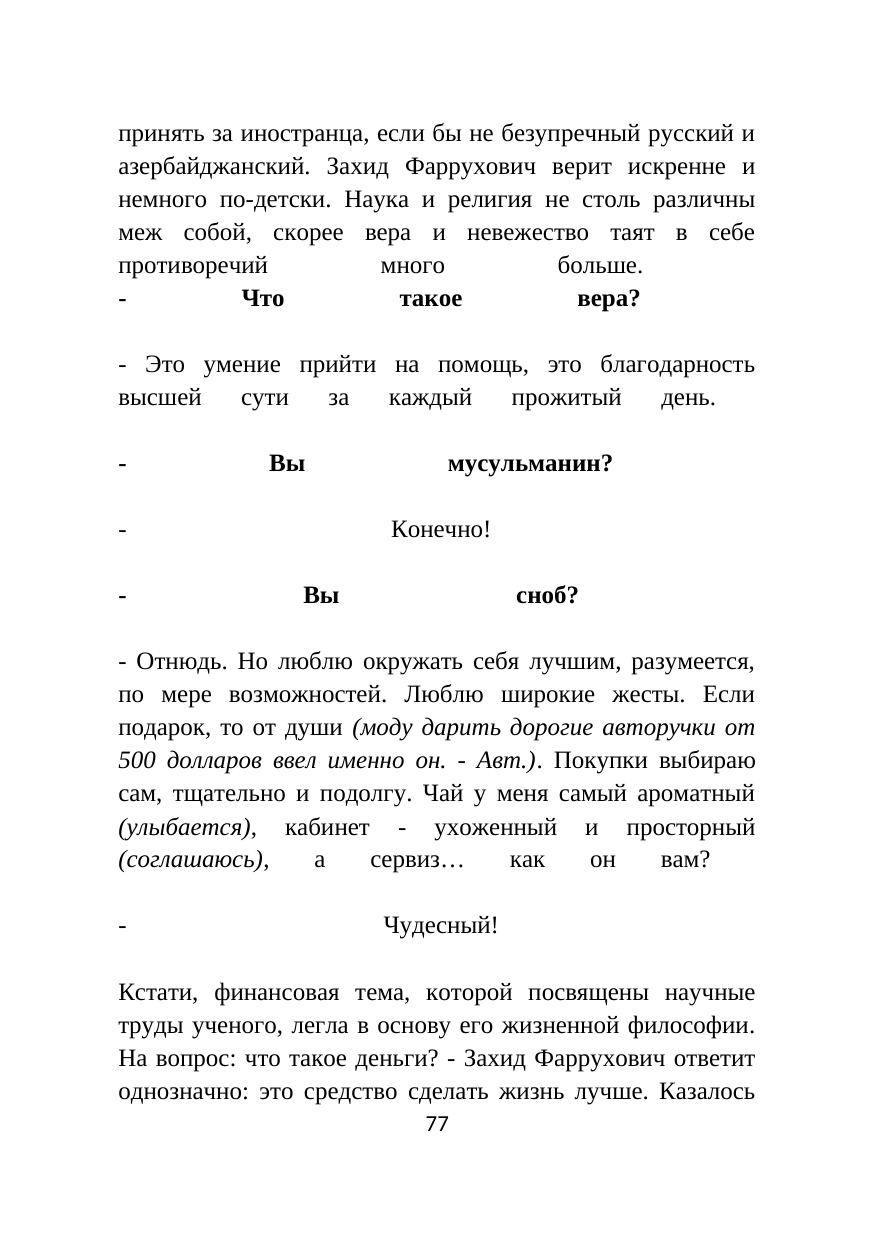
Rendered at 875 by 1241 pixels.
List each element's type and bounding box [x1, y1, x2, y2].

text [118, 118, 756, 1104]
